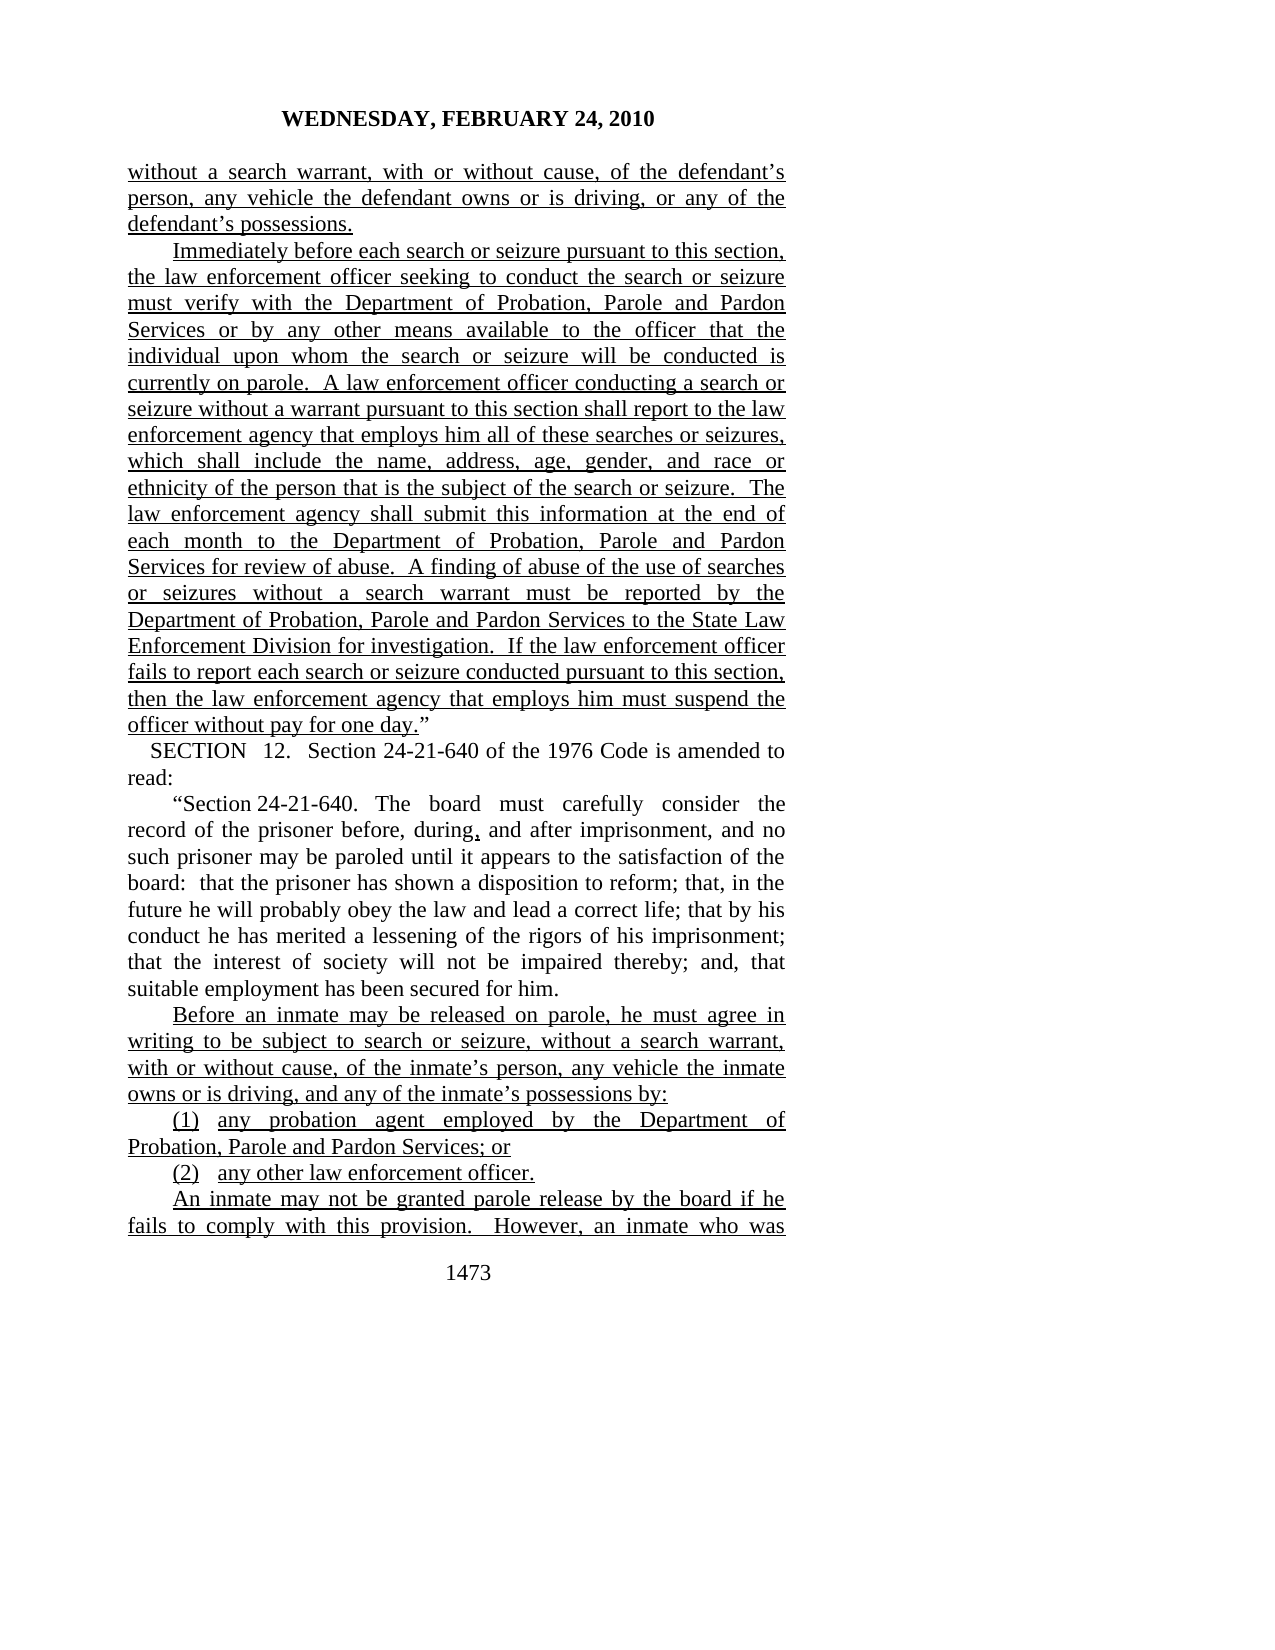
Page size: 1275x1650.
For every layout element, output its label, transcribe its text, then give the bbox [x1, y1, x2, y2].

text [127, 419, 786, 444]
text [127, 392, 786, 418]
text SECTION 12. Section 24-21-640 of the 1976 Code is amended to read: [127, 737, 786, 790]
text (2) any other law enforcement officer. [127, 1159, 786, 1186]
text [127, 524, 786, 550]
text “Section 24-21-640. The board must carefully consider the record of the prisoner before, during, and after imprisonment, and no such prisoner may be paroled until it appears to the satisfaction of the board: that the prisoner has shown a disposition to reform; that, in the future he will probably obey the law and lead a correct life; that by his conduct he has merited a lessening of the rigors of his imprisonment; that the interest of society will not be impaired thereby; and, that suitable employment has been secured for him. [127, 790, 786, 1001]
text Before an inmate may be released on parole, he must agree in writing to be subject to search or seizure, without a search warrant, with or without cause, of the inmate’s person, any vehicle the inmate owns or is driving, and any of the inmate’s possessions by: [127, 1001, 786, 1077]
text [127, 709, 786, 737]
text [127, 1186, 786, 1235]
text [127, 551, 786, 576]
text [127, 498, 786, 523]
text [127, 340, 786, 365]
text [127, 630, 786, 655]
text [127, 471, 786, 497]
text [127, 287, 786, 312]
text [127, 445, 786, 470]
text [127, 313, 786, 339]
text (1) any probation agent employed by the Department of Probation, Parole and Pardon Services; or [127, 1106, 786, 1159]
text Before an inmate may be released on parole, he must agree in writing to be subject to search or seizure, without a search warrant, with or without cause, of the inmate’s person, any vehicle the inmate owns or is driving, and any of the inmate’s possessions by: [127, 1078, 786, 1106]
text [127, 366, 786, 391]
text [127, 158, 786, 181]
